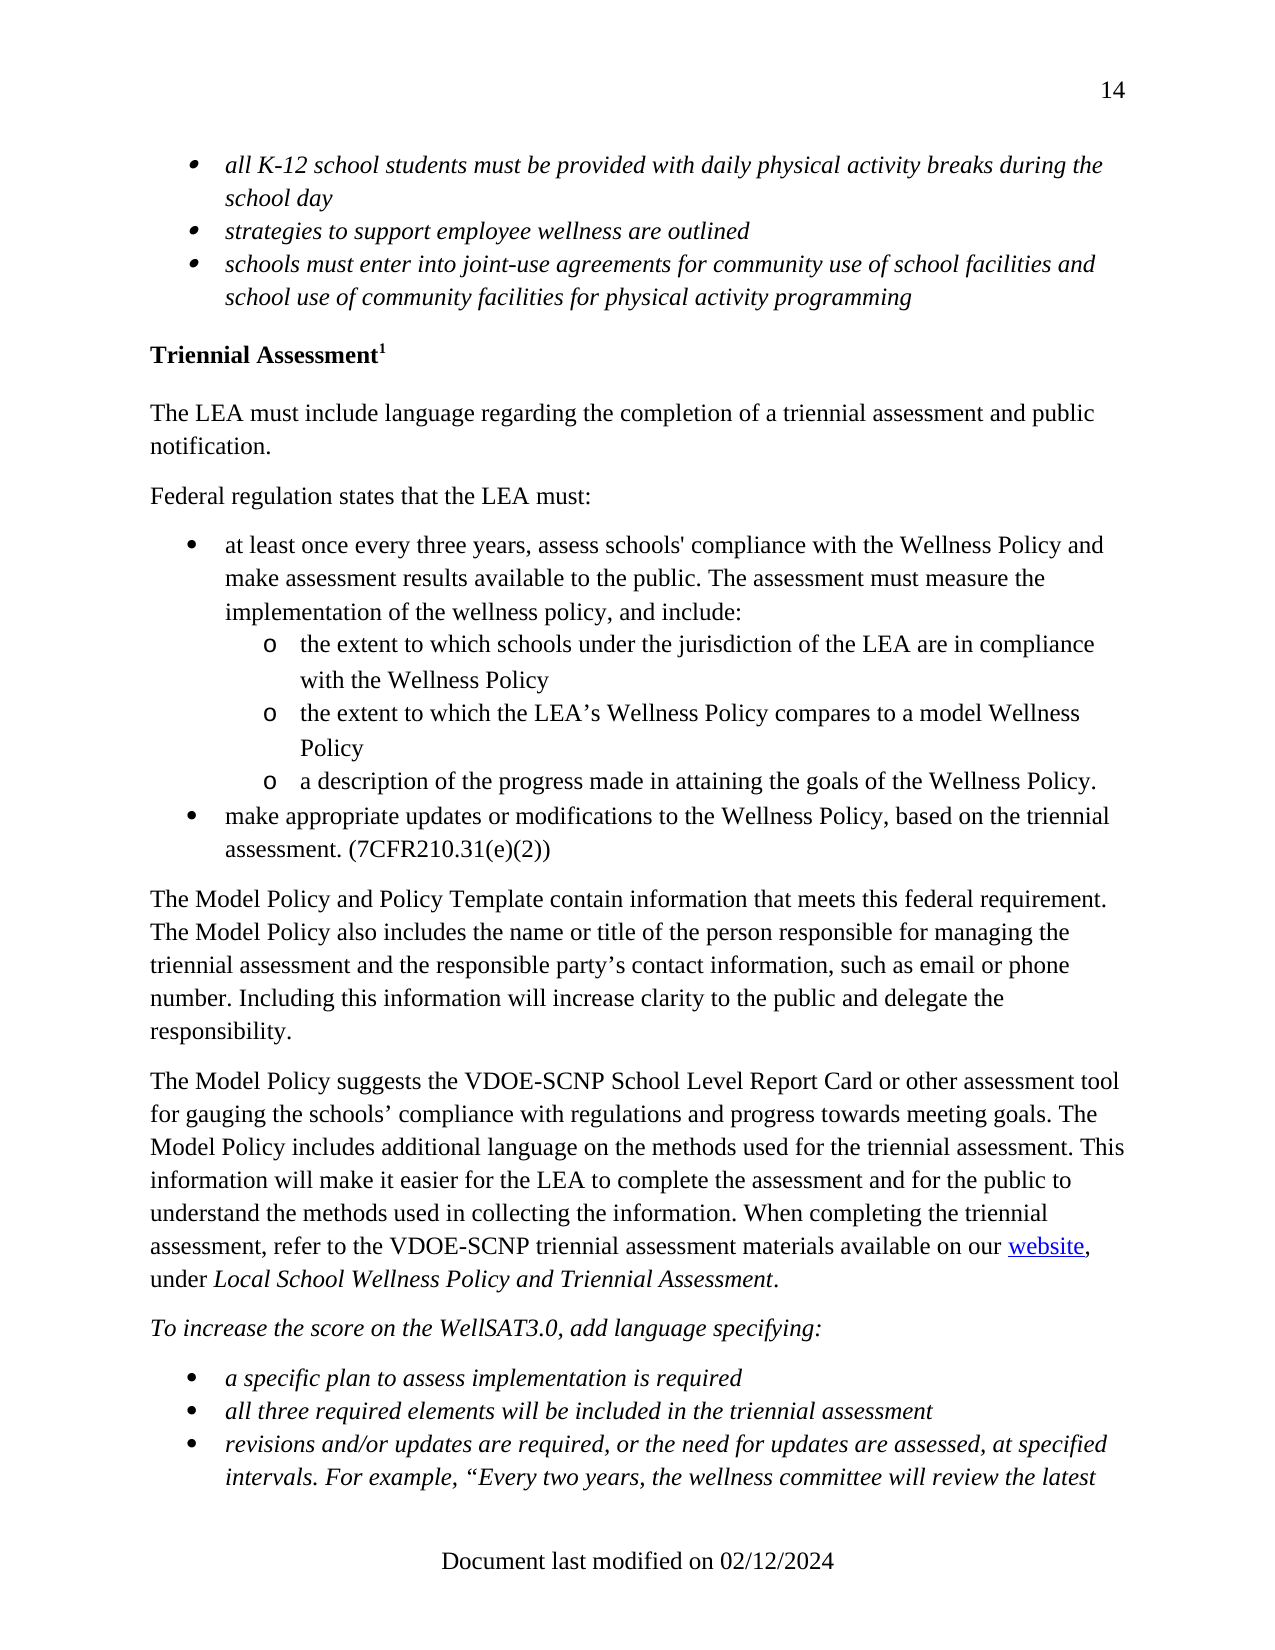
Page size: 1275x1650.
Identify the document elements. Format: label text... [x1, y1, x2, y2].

list the extent to which schools under the jurisdiction of the LEA are in compliance with the Wellness Policy [262, 629, 1125, 693]
list strategies to support employee wellness are outlined [187, 216, 1125, 245]
text To increase the score on the WellSAT3.0, add language specifying: [150, 1313, 1125, 1342]
text The LEA must include language regarding the completion of a triennial assessment and public notification. [150, 398, 1125, 460]
list all K-12 school students must be provided with daily physical activity breaks during the school day [187, 150, 1125, 212]
list all three required elements will be included in the triennial assessment [187, 1396, 1125, 1425]
list a description of the progress made in attaining the goals of the Wellness Policy. [262, 766, 1125, 797]
subtitle Triennial Assessment1 [150, 340, 1125, 369]
list schools must enter into joint-use agreements for community use of school facilities and school use of community facilities for physical activity programming [187, 249, 1125, 311]
text Federal regulation states that the LEA must: [150, 481, 1125, 509]
list a specific plan to assess implementation is required [187, 1363, 1125, 1392]
list make appropriate updates or modifications to the Wellness Policy, based on the triennial assessment. (7CFR210.31(e)(2)) [187, 801, 1125, 863]
text The Model Policy suggests the VDOE-SCNP School Level Report Card or other assessment tool for gauging the schools’ compliance with regulations and progress towards meeting goals. The Model Policy includes additional language on the methods used for the triennial assessment. This information will make it easier for the LEA to complete the assessment and for the public to understand the methods used in collecting the information. When completing the triennial assessment, refer to the VDOE-SCNP triennial assessment materials available on our website, under Local School Wellness Policy and Triennial Assessment. [150, 1066, 1125, 1293]
list the extent to which the LEA’s Wellness Policy compares to a model Wellness Policy [262, 698, 1125, 762]
text The Model Policy and Policy Template contain information that meets this federal requirement. The Model Policy also includes the name or title of the person responsible for managing the triennial assessment and the responsible party’s contact information, such as email or phone number. Including this information will increase clarity to the public and delegate the responsibility. [150, 884, 1125, 1045]
list at least once every three years, assess schools' compliance with the Wellness Policy and make assessment results available to the public. The assessment must measure the implementation of the wellness policy, and include: [187, 531, 1125, 625]
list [187, 1429, 1125, 1491]
